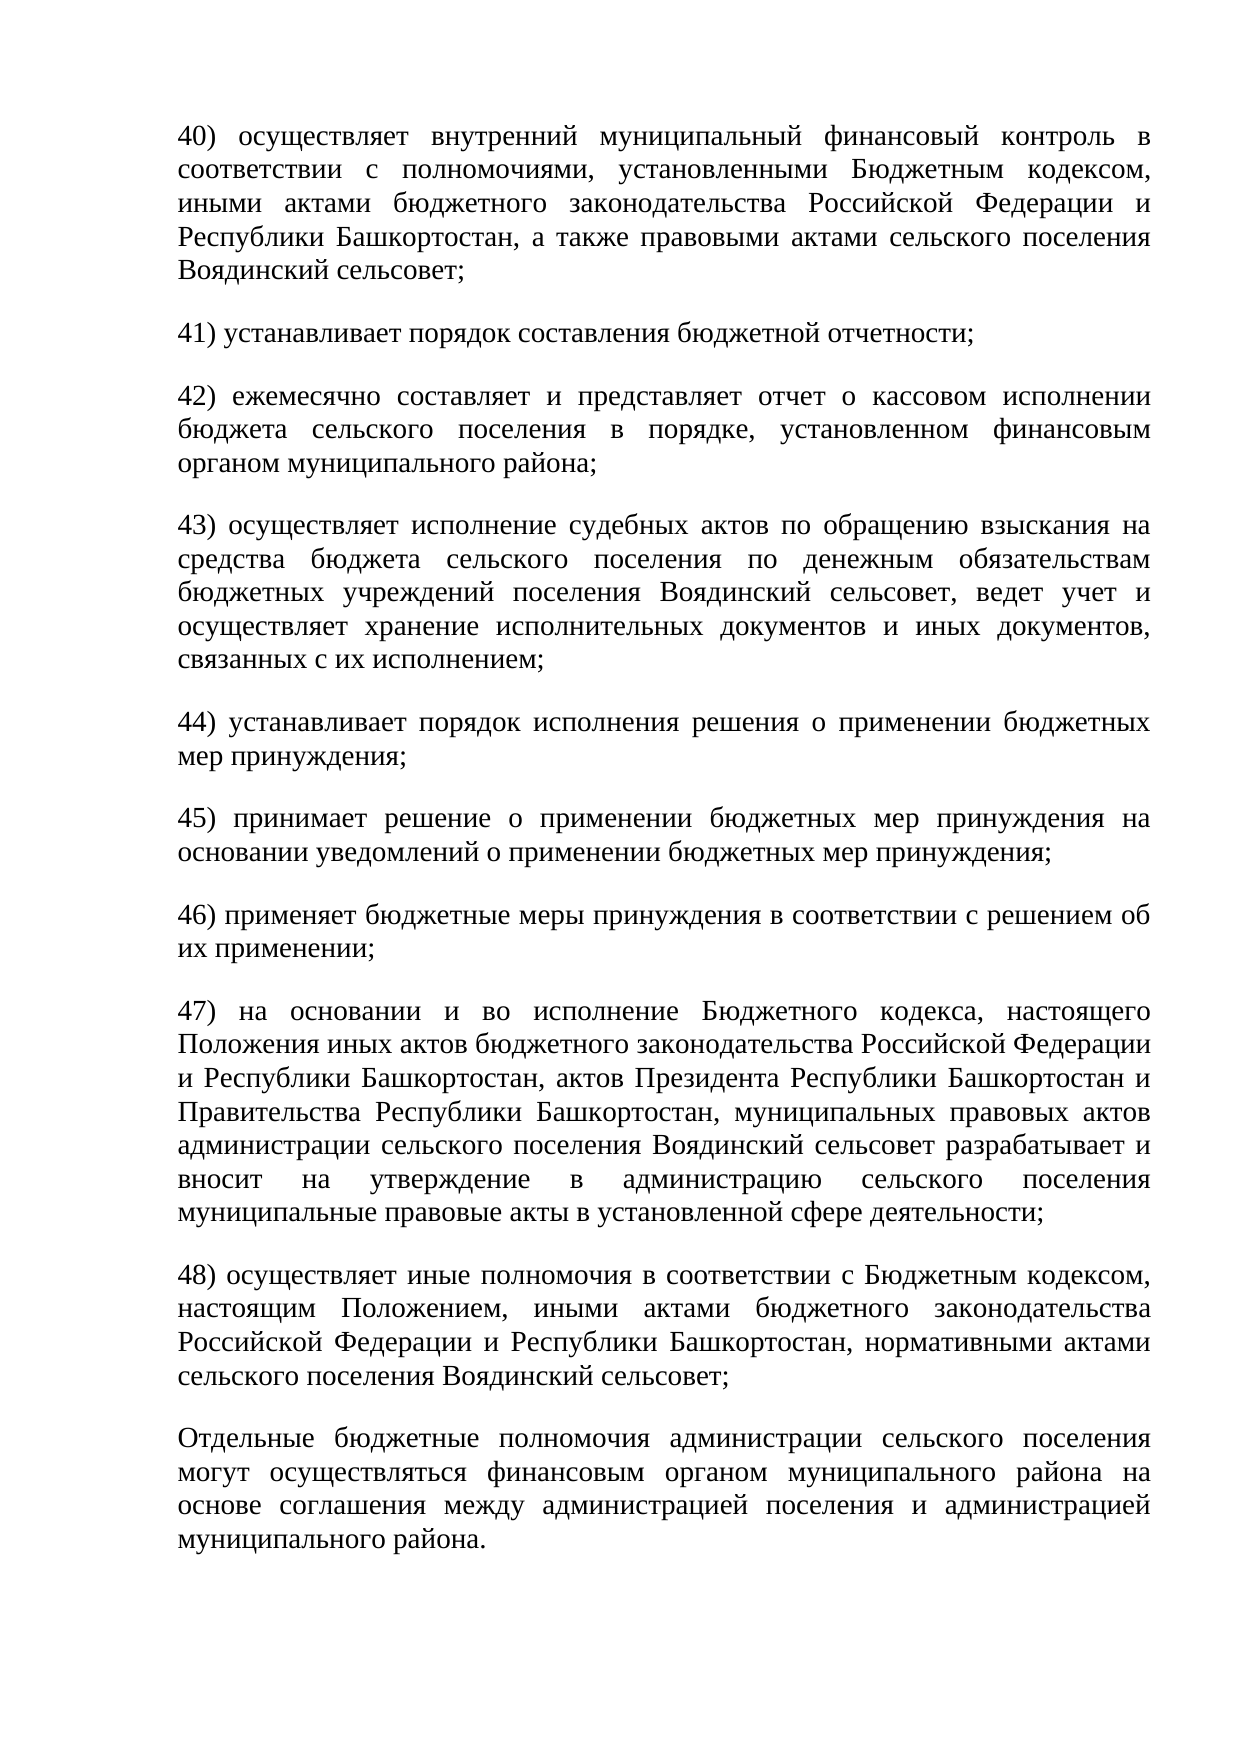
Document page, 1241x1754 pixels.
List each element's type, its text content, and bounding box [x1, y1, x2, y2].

text 46) применяет бюджетные меры принуждения в соответствии с решением об их применении; [177, 897, 1152, 964]
text 43) осуществляет исполнение судебных актов по обращению взыскания на средства бюджета сельского поселения по денежным обязательствам бюджетных учреждений поселения Воядинский сельсовет, ведет учет и осуществляет хранение исполнительных документов и иных документов, связанных с их исполнением; [177, 507, 1152, 675]
text 45) принимает решение о применении бюджетных мер принуждения на основании уведомлений о применении бюджетных мер принуждения; [177, 801, 1152, 868]
text 42) ежемесячно составляет и представляет отчет о кассовом исполнении бюджета сельского поселения в порядке, установленном финансовым органом муниципального района; [177, 378, 1152, 478]
text 47) на основании и во исполнение Бюджетного кодекса, настоящего Положения иных актов бюджетного законодательства Российской Федерации и Республики Башкортостан, актов Президента Республики Башкортостан и Правительства Республики Башкортостан, муниципальных правовых актов администрации сельского поселения Воядинский сельсовет разрабатывает и вносит на утверждение в администрацию сельского поселения муниципальные правовые акты в установленной сфере деятельности; [177, 993, 1152, 1228]
text 40) осуществляет внутренний муниципальный финансовый контроль в соответствии с полномочиями, установленными Бюджетным кодексом, иными актами бюджетного законодательства Российской Федерации и Республики Башкортостан, а также правовыми актами сельского поселения Воядинский сельсовет; [177, 118, 1152, 286]
text 41) устанавливает порядок составления бюджетной отчетности; [177, 315, 1152, 348]
text 48) осуществляет иные полномочия в соответствии с Бюджетным кодексом, настоящим Положением, иными актами бюджетного законодательства Российской Федерации и Республики Башкортостан, нормативными актами сельского поселения Воядинский сельсовет; [177, 1257, 1152, 1391]
text 44) устанавливает порядок исполнения решения о применении бюджетных мер принуждения; [177, 704, 1152, 771]
text Отдельные бюджетные полномочия администрации сельского поселения могут осуществляться финансовым органом муниципального района на основе соглашения между администрацией поселения и администрацией муниципального района. [177, 1420, 1152, 1554]
